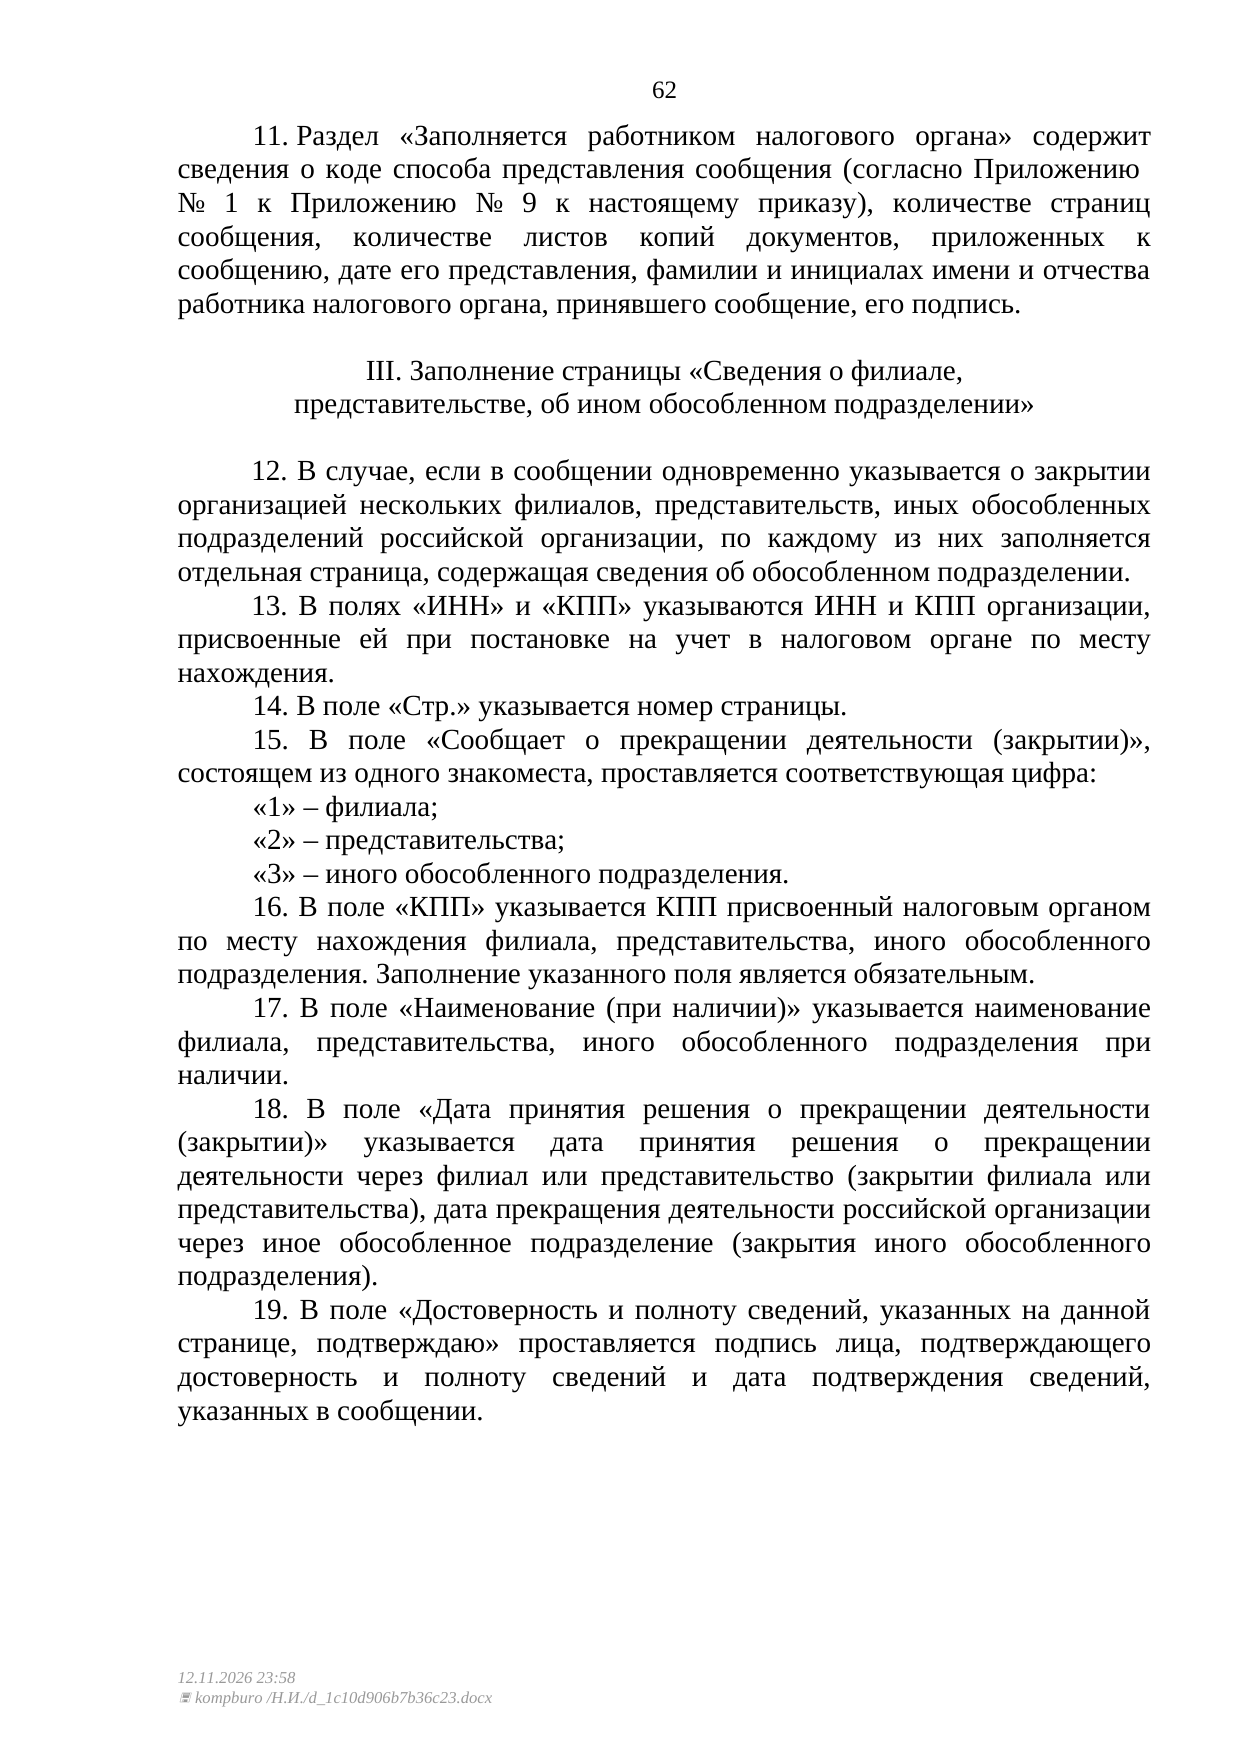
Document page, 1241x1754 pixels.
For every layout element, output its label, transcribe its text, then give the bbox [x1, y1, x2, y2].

text «2» – представительства; [177, 822, 1152, 856]
text 14. В поле «Стр.» указывается номер страницы. [177, 688, 1152, 722]
text представительстве, об ином обособленном подразделении» [177, 386, 1152, 420]
text 16. В поле «КПП» указывается КПП присвоенный налоговым органом по месту нахождения филиала, представительства, иного обособленного подразделения. Заполнение указанного поля является обязательным. [177, 889, 1152, 990]
text 12. В случае, если в сообщении одновременно указывается о закрытии организацией нескольких филиалов, представительств, иных обособленных подразделений российской организации, по каждому из них заполняется отдельная страница, содержащая сведения об обособленном подразделении. [177, 453, 1152, 588]
text «3» – иного обособленного подразделения. [177, 856, 1152, 889]
text 17. В поле «Наименование (при наличии)» указывается наименование филиала, представительства, иного обособленного подразделения при наличии. [177, 990, 1152, 1091]
text 15. В поле «Сообщает о прекращении деятельности (закрытии)», состоящем из одного знакоместа, проставляется соответствующая цифра: [177, 722, 1152, 789]
text 13. В полях «ИНН» и «КПП» указываются ИНН и КПП организации, присвоенные ей при постановке на учет в налоговом органе по месту нахождения. [177, 588, 1152, 688]
text 18. В поле «Дата принятия решения о прекращении деятельности (закрытии)» указывается дата принятия решения о прекращении деятельности через филиал или представительство (закрытии филиала или представительства), дата прекращения деятельности российской организации через иное обособленное подразделение (закрытия иного обособленного подразделения). [177, 1091, 1152, 1292]
text III. Заполнение страницы «Сведения о филиале, [177, 353, 1152, 386]
text «1» – филиала; [177, 789, 1152, 822]
text 19. В поле «Достоверность и полноту сведений, указанных на данной странице, подтверждаю» проставляется подпись лица, подтверждающего достоверность и полноту сведений и дата подтверждения сведений, указанных в сообщении. [177, 1292, 1152, 1426]
text 11. Раздел «Заполняется работником налогового органа» содержит сведения о коде способа представления сообщения (согласно Приложению № 1 к Приложению № 9 к настоящему приказу), количестве страниц сообщения, количестве листов копий документов, приложенных к сообщению, дате его представления, фамилии и инициалах имени и отчества работника налогового органа, принявшего сообщение, его подпись. [177, 118, 1152, 319]
